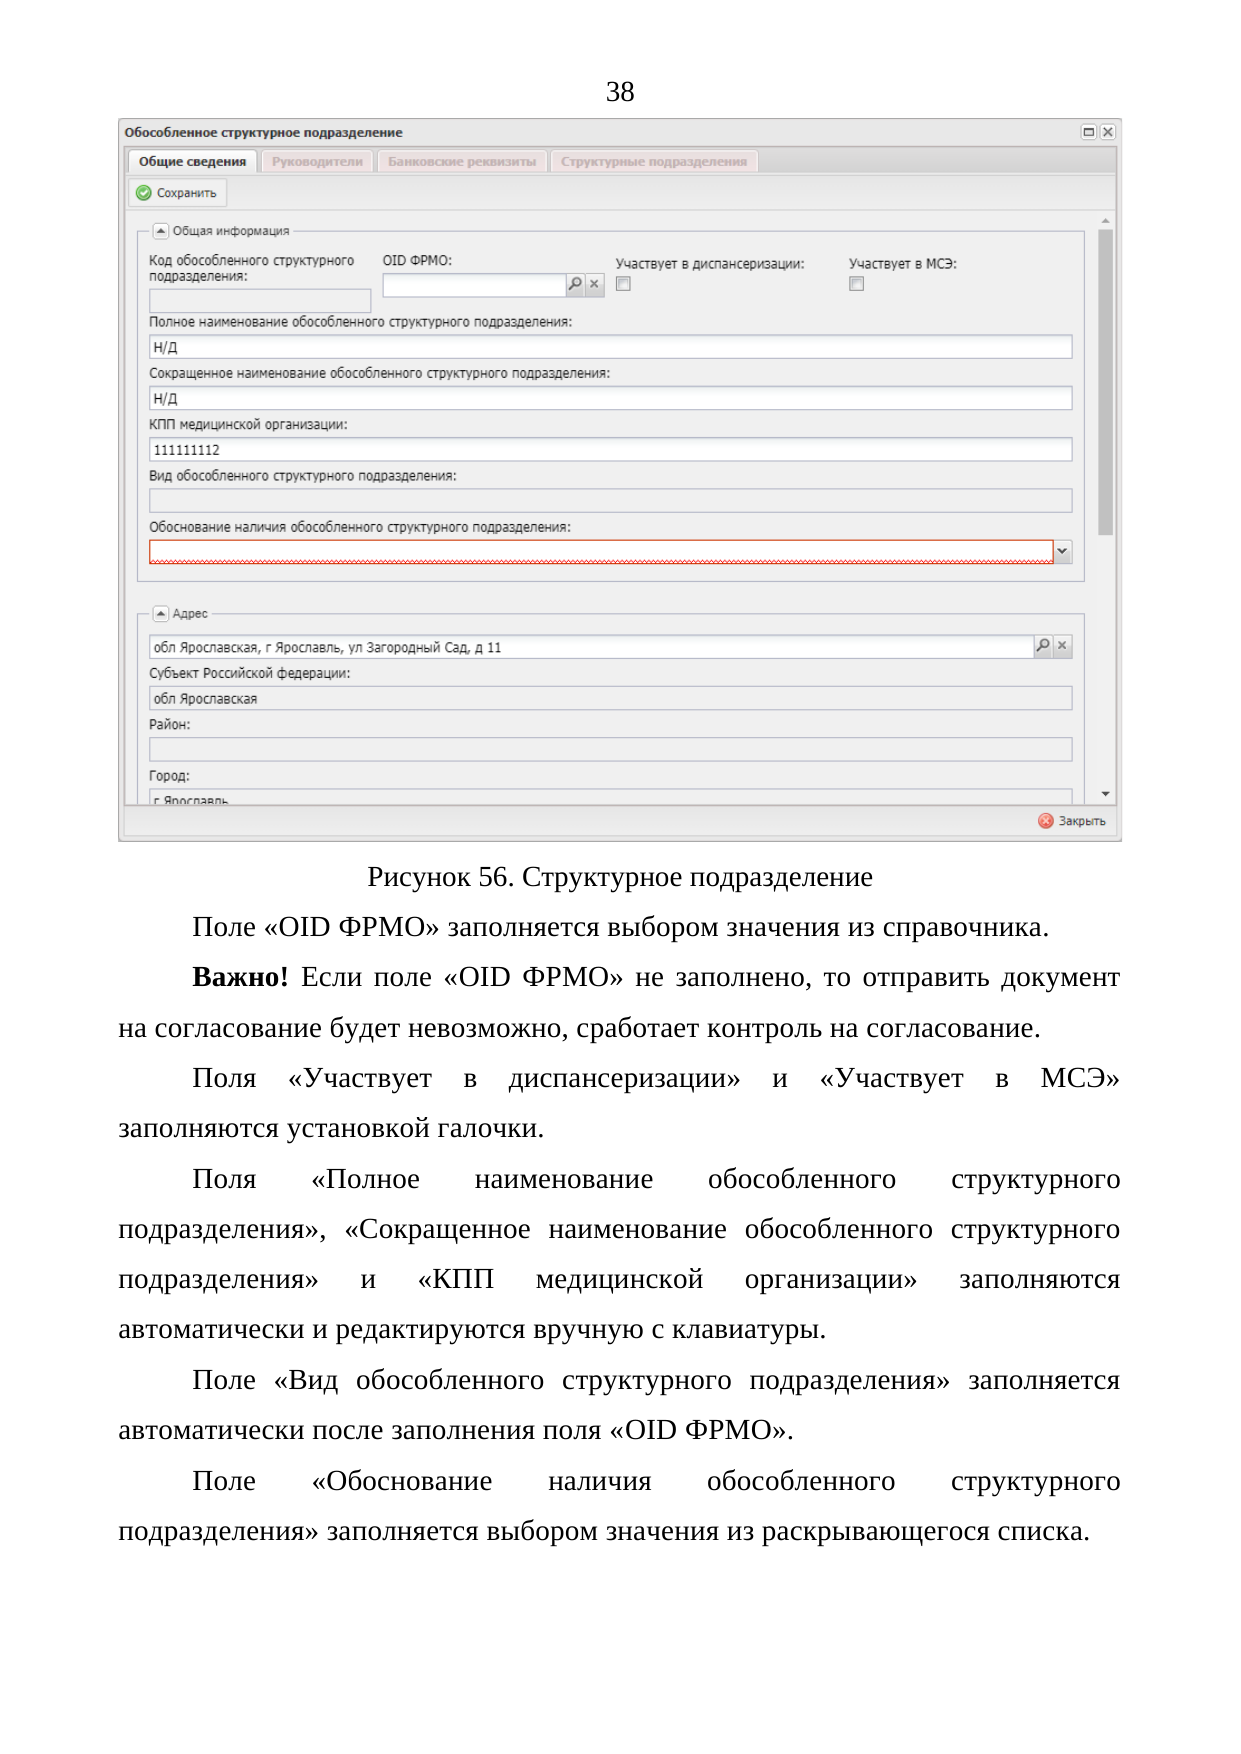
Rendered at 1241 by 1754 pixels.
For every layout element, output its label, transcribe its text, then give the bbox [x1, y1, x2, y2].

picture [118, 118, 1123, 842]
text Важно! Если поле «OID ФРМО» не заполнено, то отправить документ на согласование будет невозможно, сработает контроль на согласование. [118, 959, 1122, 1043]
text Рисунок 56. Структурное подразделение [118, 859, 1122, 892]
text Поле «OID ФРМО» заполняется выбором значения из справочника. [118, 909, 1122, 943]
text Поля «Участвует в диспансеризации» и «Участвует в МСЭ» заполняются установкой галочки. [118, 1060, 1122, 1144]
text Поля «Полное наименование обособленного структурного подразделения», «Сокращенное наименование обособленного структурного подразделения» и «КПП медицинской организации» заполняются автоматически и редактируются вручную с клавиатуры. [118, 1161, 1122, 1345]
text Поле «Обоснование наличия обособленного структурного подразделения» заполняется выбором значения из раскрывающегося списка. [118, 1463, 1122, 1546]
text Поле «Вид обособленного структурного подразделения» заполняется автоматически после заполнения поля «OID ФРМО». [118, 1362, 1122, 1446]
